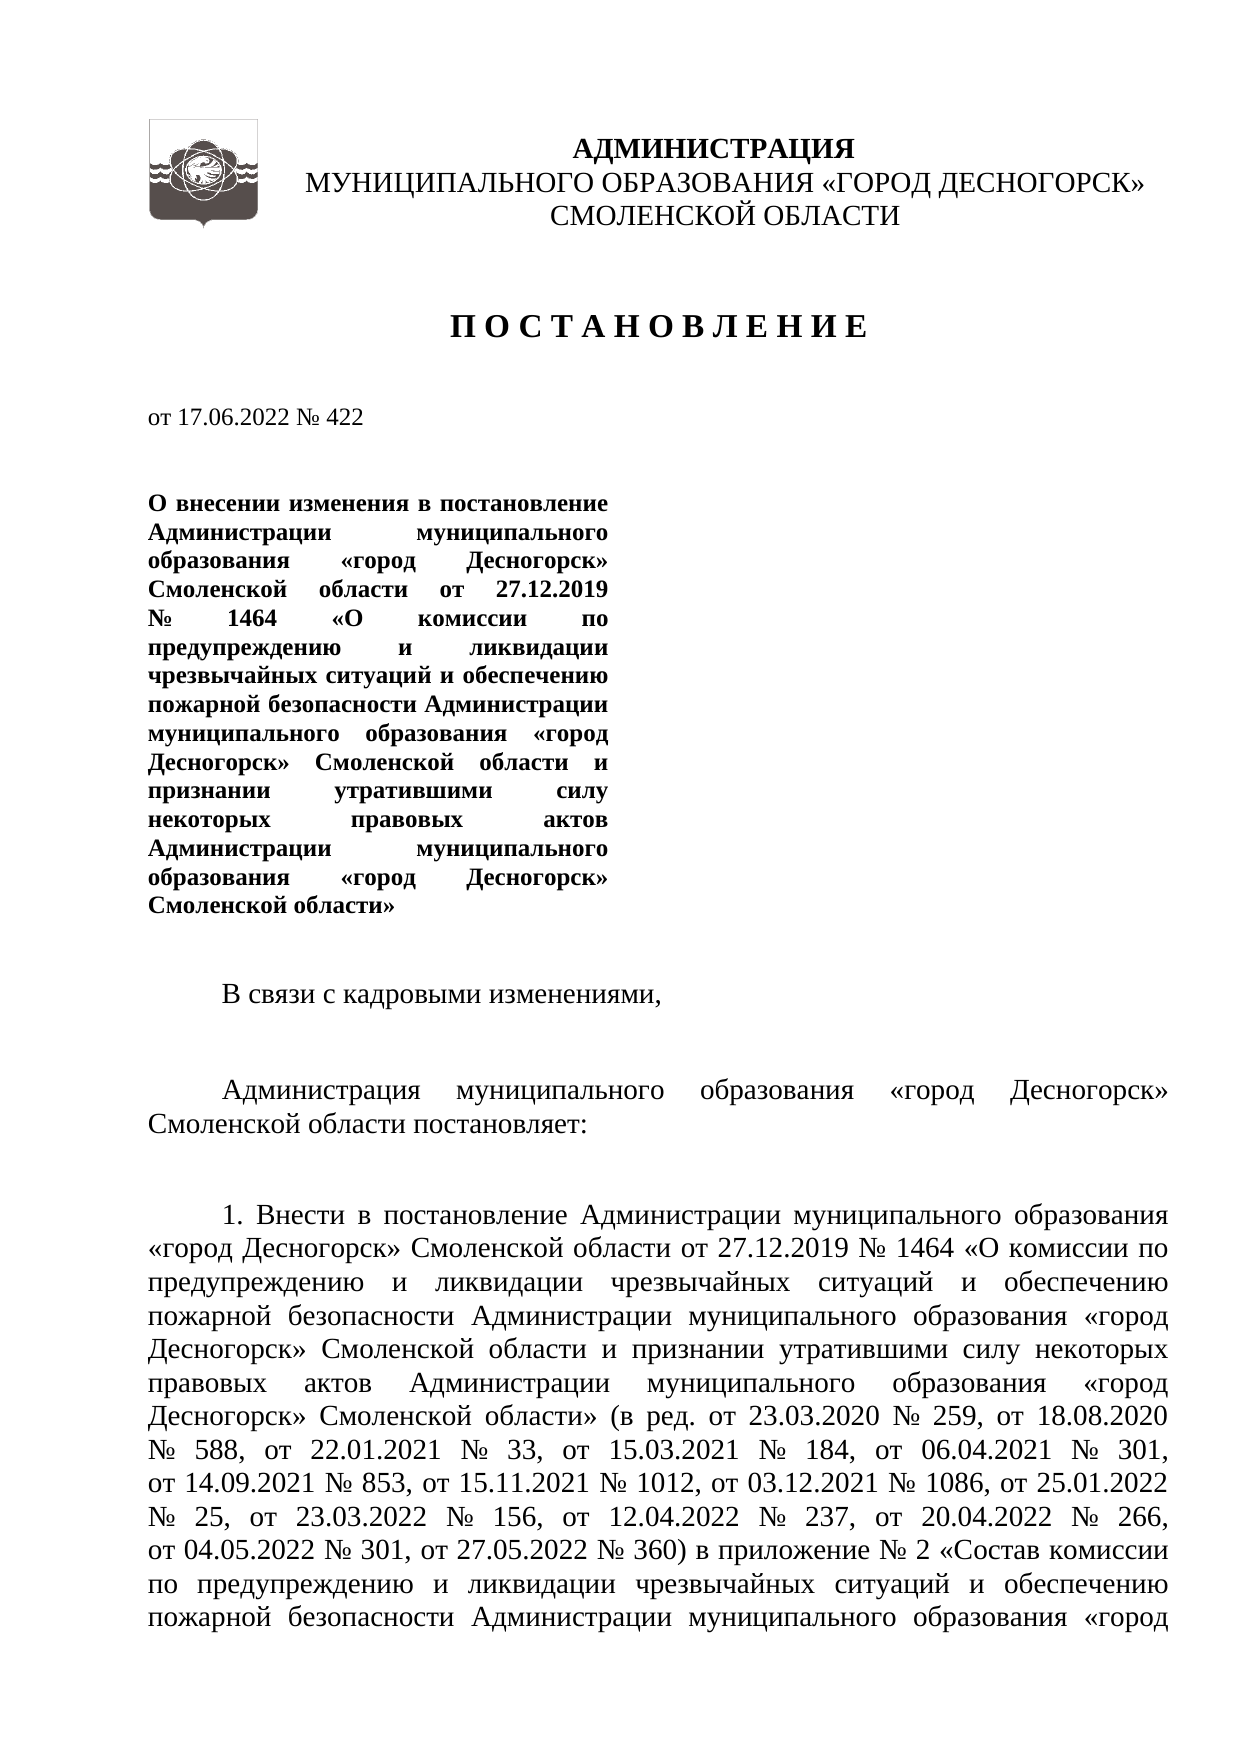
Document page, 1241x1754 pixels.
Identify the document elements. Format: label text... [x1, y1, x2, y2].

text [148, 1197, 1169, 1633]
text от 17.06.2022 № 422 [148, 402, 1169, 430]
text Администрация муниципального образования «город Десногорск» Смоленской области постановляет: [148, 1072, 1169, 1139]
subtitle П О С Т А Н О В Л Е Н И Е [148, 306, 1169, 344]
picture [147, 118, 259, 229]
text О внесении изменения в постановление Администрации муниципального образования «город Десногорск» Смоленской области от 27.12.2019 № 1464 «О комиссии по предупреждению и ликвидации чрезвычайных ситуаций и обеспечению пожарной безопасности Администрации муниципального образования «город Десногорск» Смоленской области и признании утратившими силу некоторых правовых актов Администрации муниципального образования «город Десногорск» Смоленской области» [148, 488, 608, 919]
text В связи с кадровыми изменениями, [148, 977, 1169, 1010]
